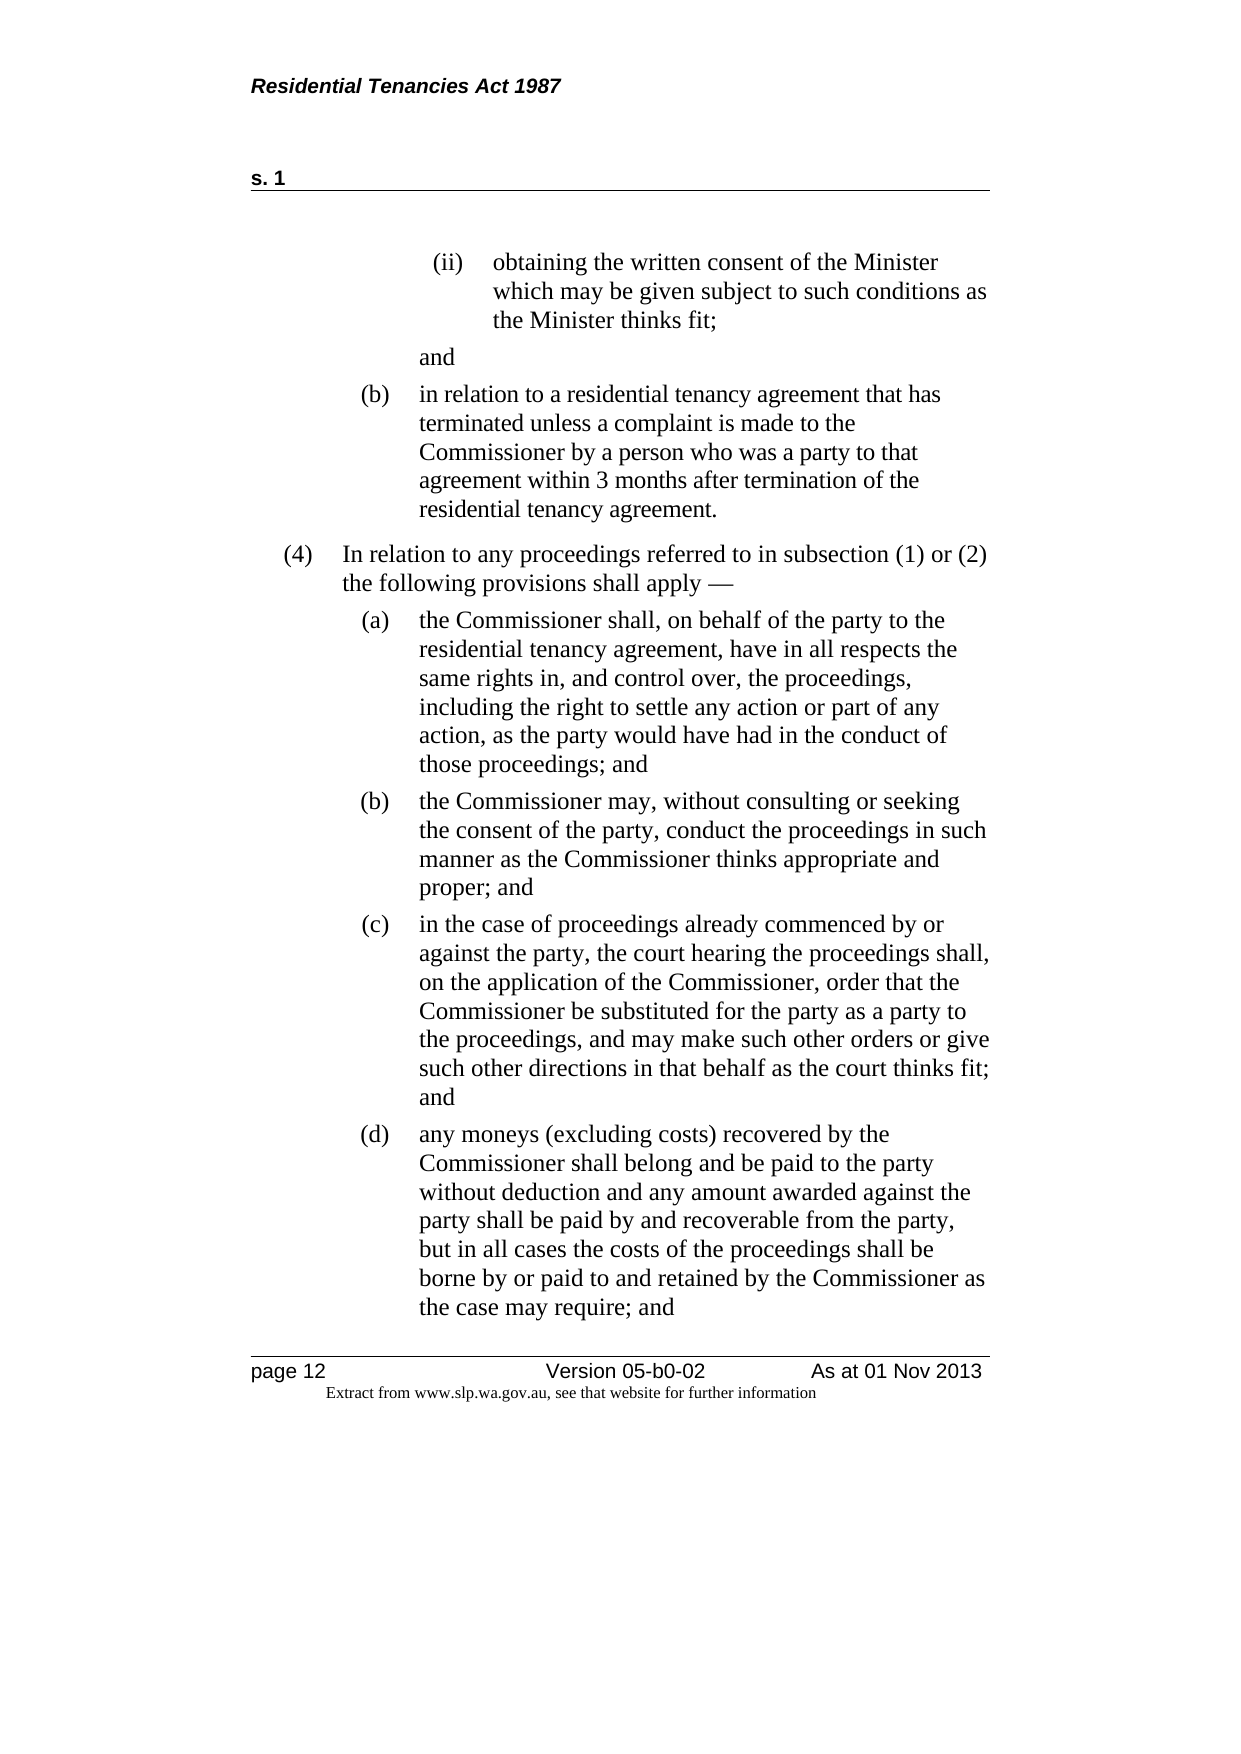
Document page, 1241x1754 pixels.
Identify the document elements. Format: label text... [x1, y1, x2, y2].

text (c) in the case of proceedings already commenced by or against the party, the court hearing the proceedings shall, on the application of the Commissioner, order that the Commissioner be substituted for the party as a party to the proceedings, and may make such other orders or give such other directions in that behalf as the court thinks fit; and [251, 909, 990, 1111]
text (d) any moneys (excluding costs) recovered by the Commissioner shall belong and be paid to the party without deduction and any amount awarded against the party shall be paid by and recoverable from the party, but in all cases the costs of the proceedings shall be borne by or paid to and retained by the Commissioner as the case may require; and [251, 1119, 990, 1320]
text (a) the Commissioner shall, on behalf of the party to the residential tenancy agreement, have in all respects the same rights in, and control over, the proceedings, including the right to settle any action or part of any action, as the party would have had in the conduct of those proceedings; and [251, 605, 990, 778]
text and [251, 342, 990, 371]
text (ii) obtaining the written consent of the Minister which may be given subject to such conditions as the Minister thinks fit; [251, 247, 990, 334]
text (b) in relation to a residential tenancy agreement that has terminated unless a complaint is made to the Commissioner by a person who was a party to that agreement within 3 months after termination of the residential tenancy agreement. [251, 379, 990, 523]
text (b) the Commissioner may, without consulting or seeking the consent of the party, conduct the proceedings in such manner as the Commissioner thinks appropriate and proper; and [251, 786, 990, 901]
text (4) In relation to any proceedings referred to in subsection (1) or (2) the following provisions shall apply — [251, 539, 990, 597]
